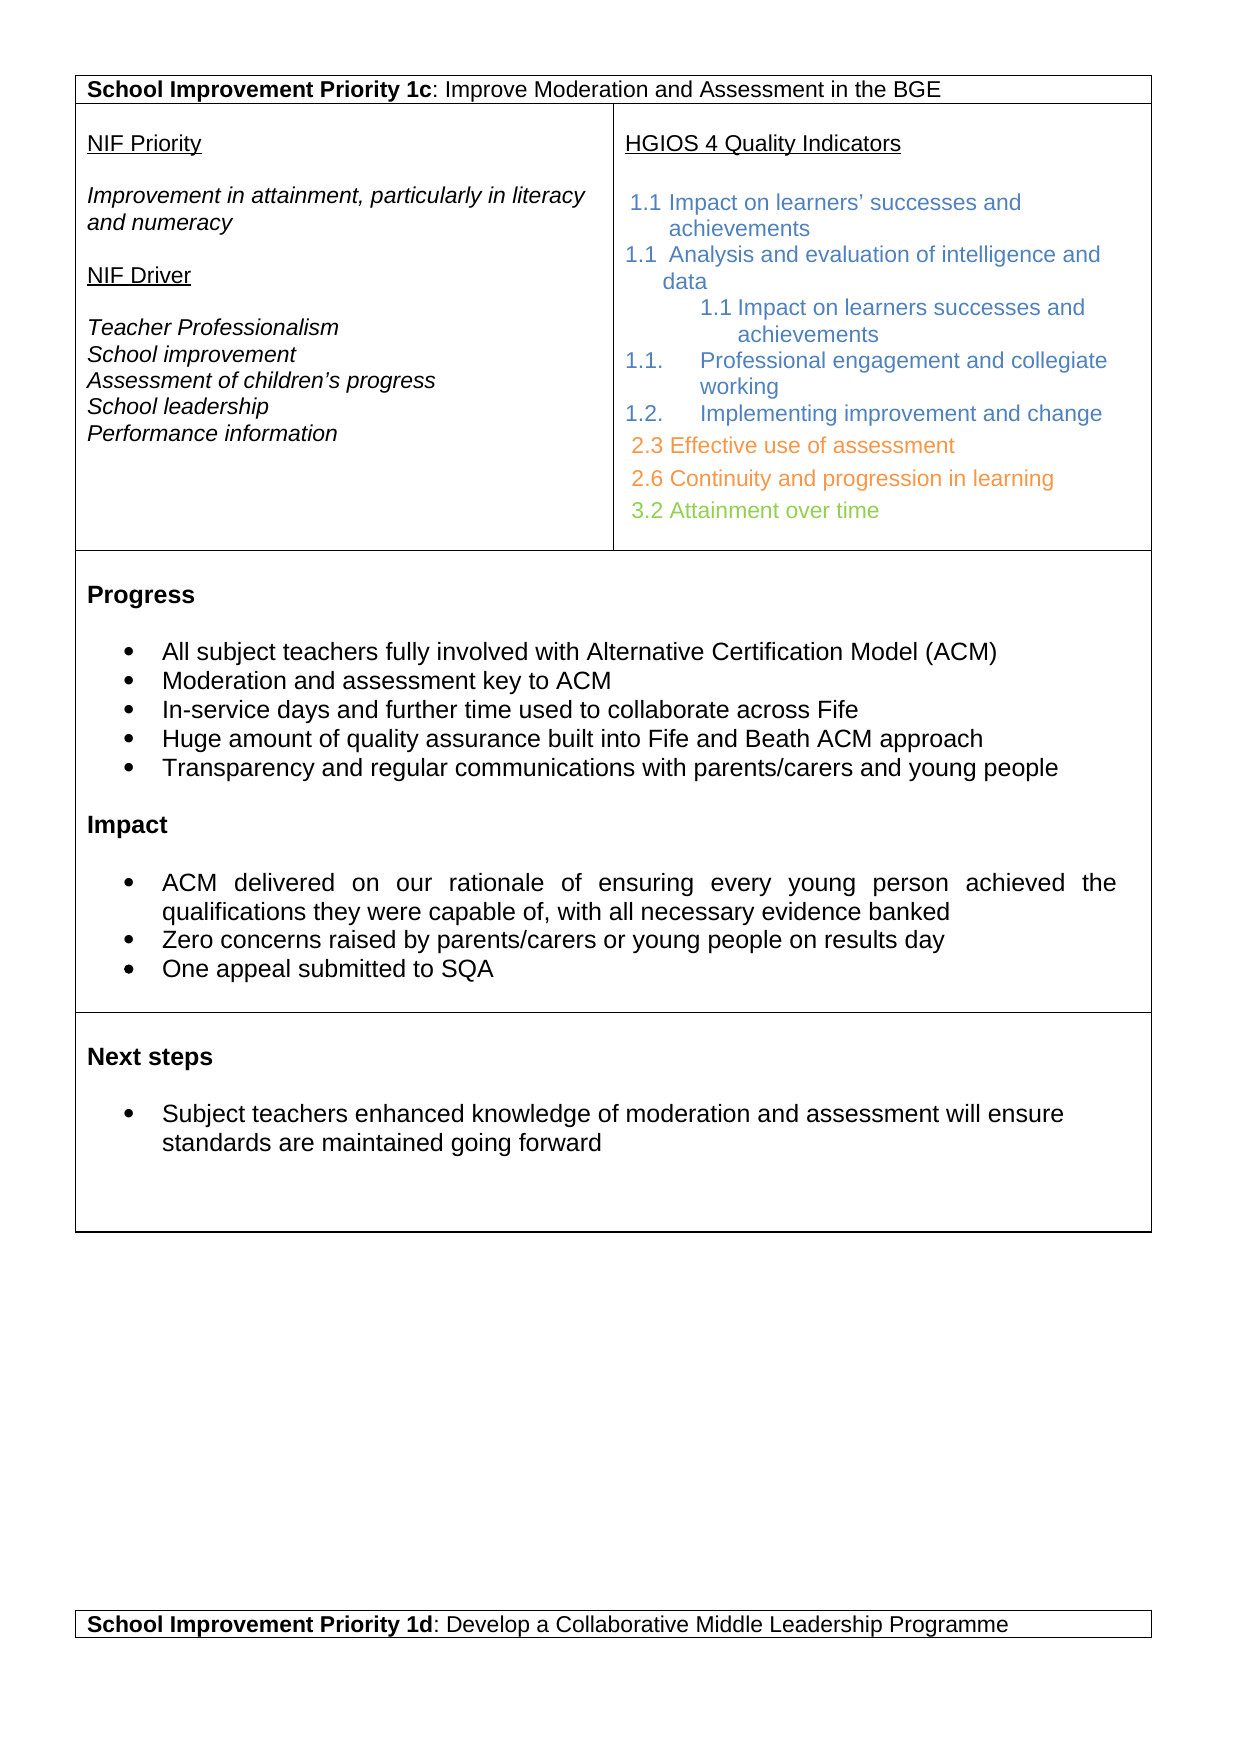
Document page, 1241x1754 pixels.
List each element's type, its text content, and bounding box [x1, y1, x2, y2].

table_cell NIF Priority Improvement in attainment, particularly in literacy and numeracy NIF Driver Teacher Professionalism School improvement Assessment of children’s progress School leadership Performance information [76, 104, 613, 550]
table_header School Improvement Priority 1c: Improve Moderation and Assessment in the BGE [76, 76, 1151, 102]
table_header School Improvement Priority 1d: Develop a Collaborative Middle Leadership Programme [76, 1611, 1151, 1637]
table_cell Progress All subject teachers fully involved with Alternative Certification Model (ACM) Moderation and assessment key to ACM In-service days and further time used to collaborate across Fife Huge amount of quality assurance built into Fife and Beath ACM approach Transparency and regular communications with parents/carers and young people Impact ACM delivered on our rationale of ensuring every young person achieved the qualifications they were capable of, with all necessary evidence banked Zero concerns raised by parents/carers or young people on results day One appeal submitted to SQA [76, 551, 1151, 1012]
table_cell Next steps Subject teachers enhanced knowledge of moderation and assessment will ensure standards are maintained going forward [76, 1013, 1151, 1231]
table_cell HGIOS 4 Quality Indicators Impact on learners’ successes and achievements Analysis and evaluation of intelligence and data Impact on learners successes and achievements Professional engagement and collegiate working Implementing improvement and change 2.3 Effective use of assessment 2.6 Continuity and progression in learning 3.2 Attainment over time [614, 104, 1151, 550]
